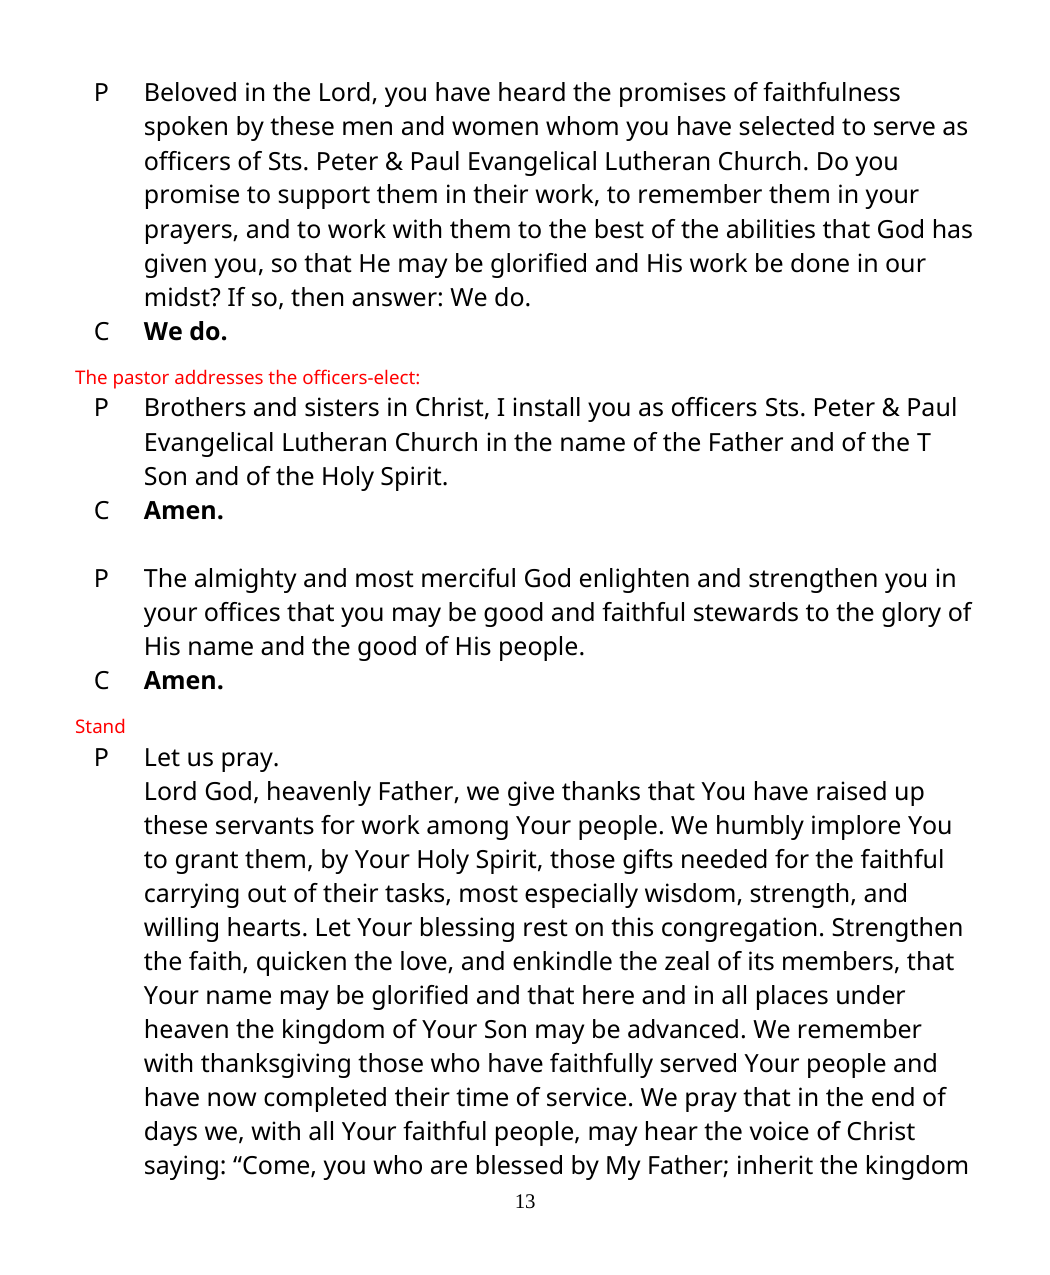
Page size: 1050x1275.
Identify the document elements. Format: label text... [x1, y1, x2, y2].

text Stand [75, 714, 975, 739]
text P The almighty and most merciful God enlighten and strengthen you in your offices that you may be good and faithful stewards to the glory of His name and the good of His people. [94, 560, 975, 663]
text P Brothers and sisters in Christ, I install you as officers Sts. Peter & Paul Evangelical Lutheran Church in the name of the Father and of the T Son and of the Holy Spirit. [94, 390, 975, 492]
text C We do. [94, 313, 975, 347]
text The pastor addresses the officers-elect: [75, 364, 975, 390]
text C Amen. [94, 492, 975, 526]
text P Beloved in the Lord, you have heard the promises of faithfulness spoken by these men and women whom you have selected to serve as officers of Sts. Peter & Paul Evangelical Lutheran Church. Do you promise to support them in their work, to remember them in your prayers, and to work with them to the best of the abilities that God has given you, so that He may be glorified and His work be done in our midst? If so, then answer: We do. [94, 75, 975, 313]
text P Let us pray. [94, 739, 975, 773]
text C Amen. [94, 663, 975, 697]
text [144, 773, 975, 1182]
